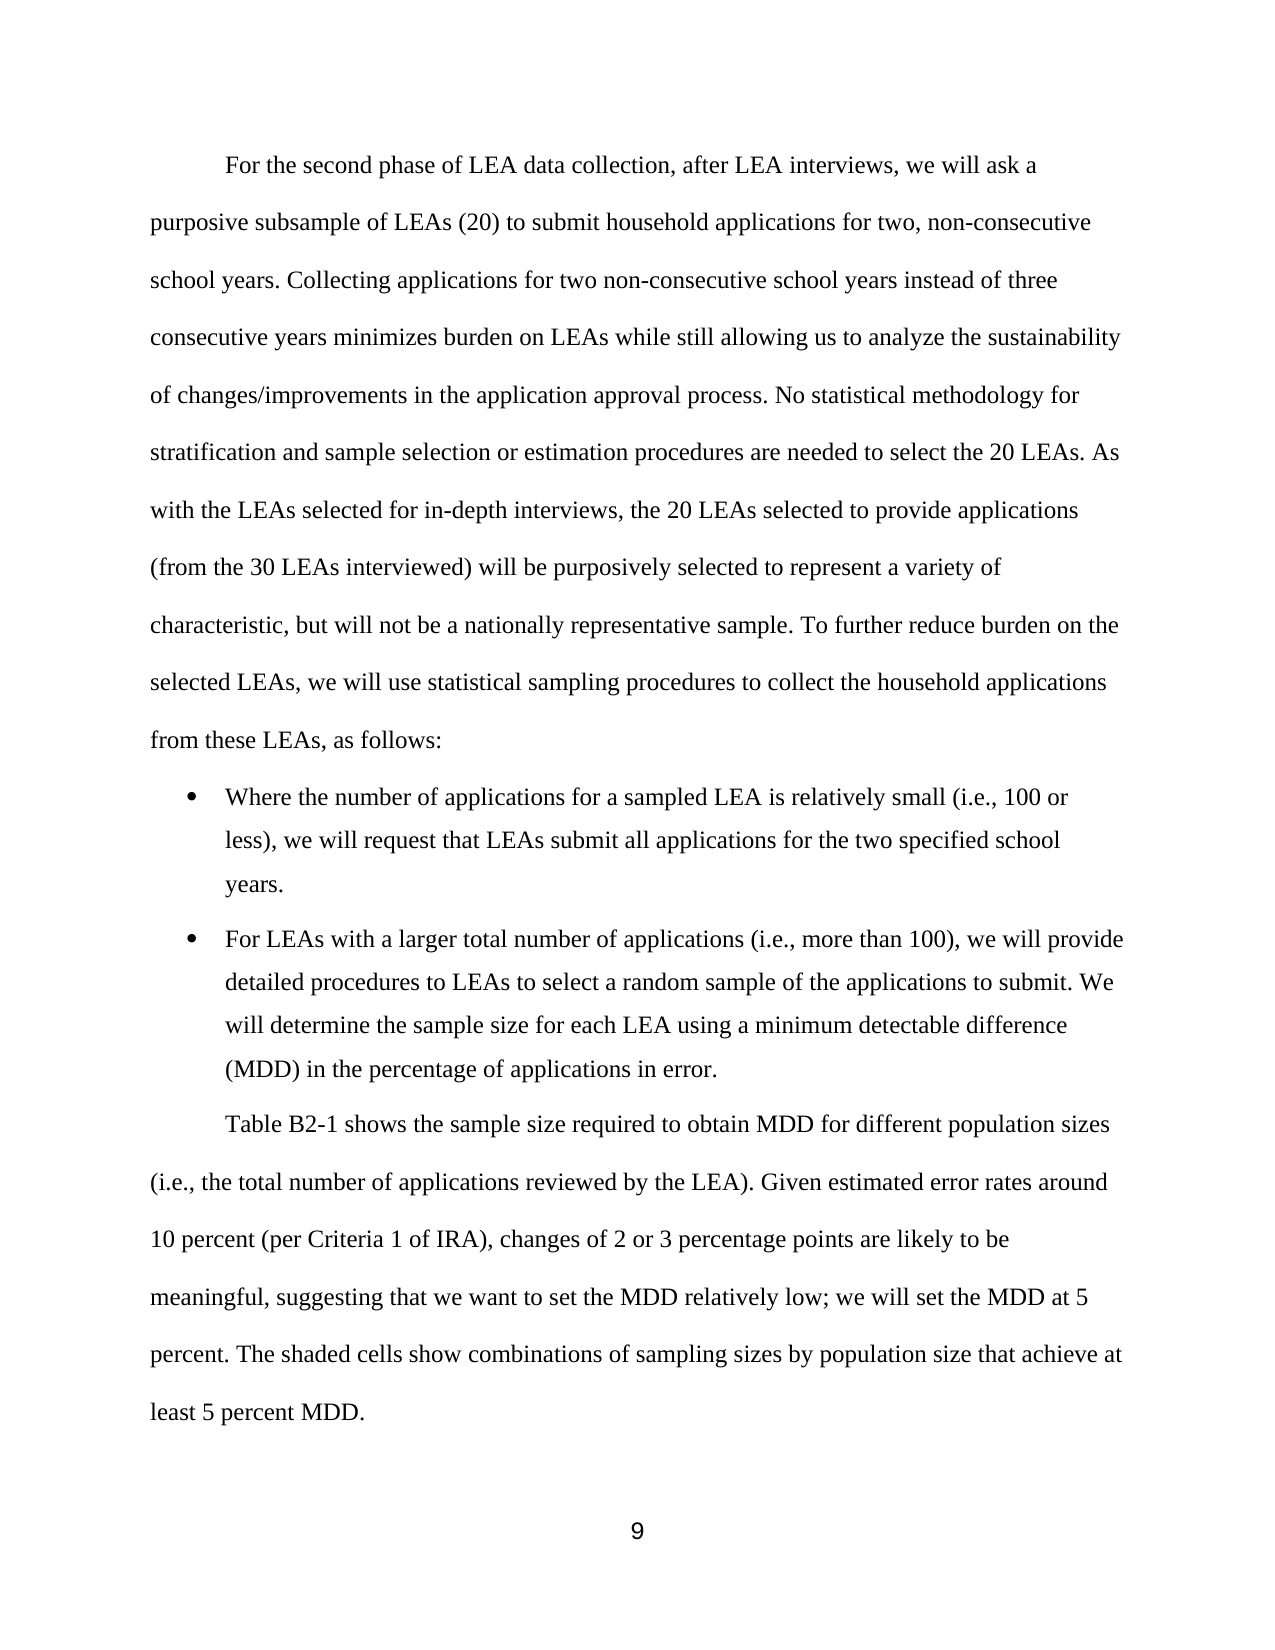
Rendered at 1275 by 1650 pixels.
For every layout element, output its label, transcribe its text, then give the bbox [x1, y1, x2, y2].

text Table B2-1 shows the sample size required to obtain MDD for different population sizes (i.e., the total number of applications reviewed by the LEA). Given estimated error rates around 10 percent (per Criteria 1 of IRA), changes of 2 or 3 percentage points are likely to be meaningful, suggesting that we want to set the MDD relatively low; we will set the MDD at 5 percent. The shaded cells show combinations of sampling sizes by population size that achieve at least 5 percent MDD. [150, 1109, 1125, 1426]
list For LEAs with a larger total number of applications (i.e., more than 100), we will provide detailed procedures to LEAs to select a random sample of the applications to submit. We will determine the sample size for each LEA using a minimum detectable difference (MDD) in the percentage of applications in error. [187, 924, 1125, 1082]
text For the second phase of LEA data collection, after LEA interviews, we will ask a purposive subsample of LEAs (20) to submit household applications for two, non-consecutive school years. Collecting applications for two non-consecutive school years instead of three consecutive years minimizes burden on LEAs while still allowing us to analyze the sustainability of changes/improvements in the application approval process. No statistical methodology for stratification and sample selection or estimation procedures are needed to select the 20 LEAs. As with the LEAs selected for in-depth interviews, the 20 LEAs selected to provide applications (from the 30 LEAs interviewed) will be purposively selected to represent a variety of characteristic, but will not be a nationally representative sample. To further reduce burden on the selected LEAs, we will use statistical sampling procedures to collect the household applications from these LEAs, as follows: [150, 150, 1125, 754]
list Where the number of applications for a sampled LEA is relatively small (i.e., 100 or less), we will request that LEAs submit all applications for the two specified school years. [187, 782, 1125, 897]
